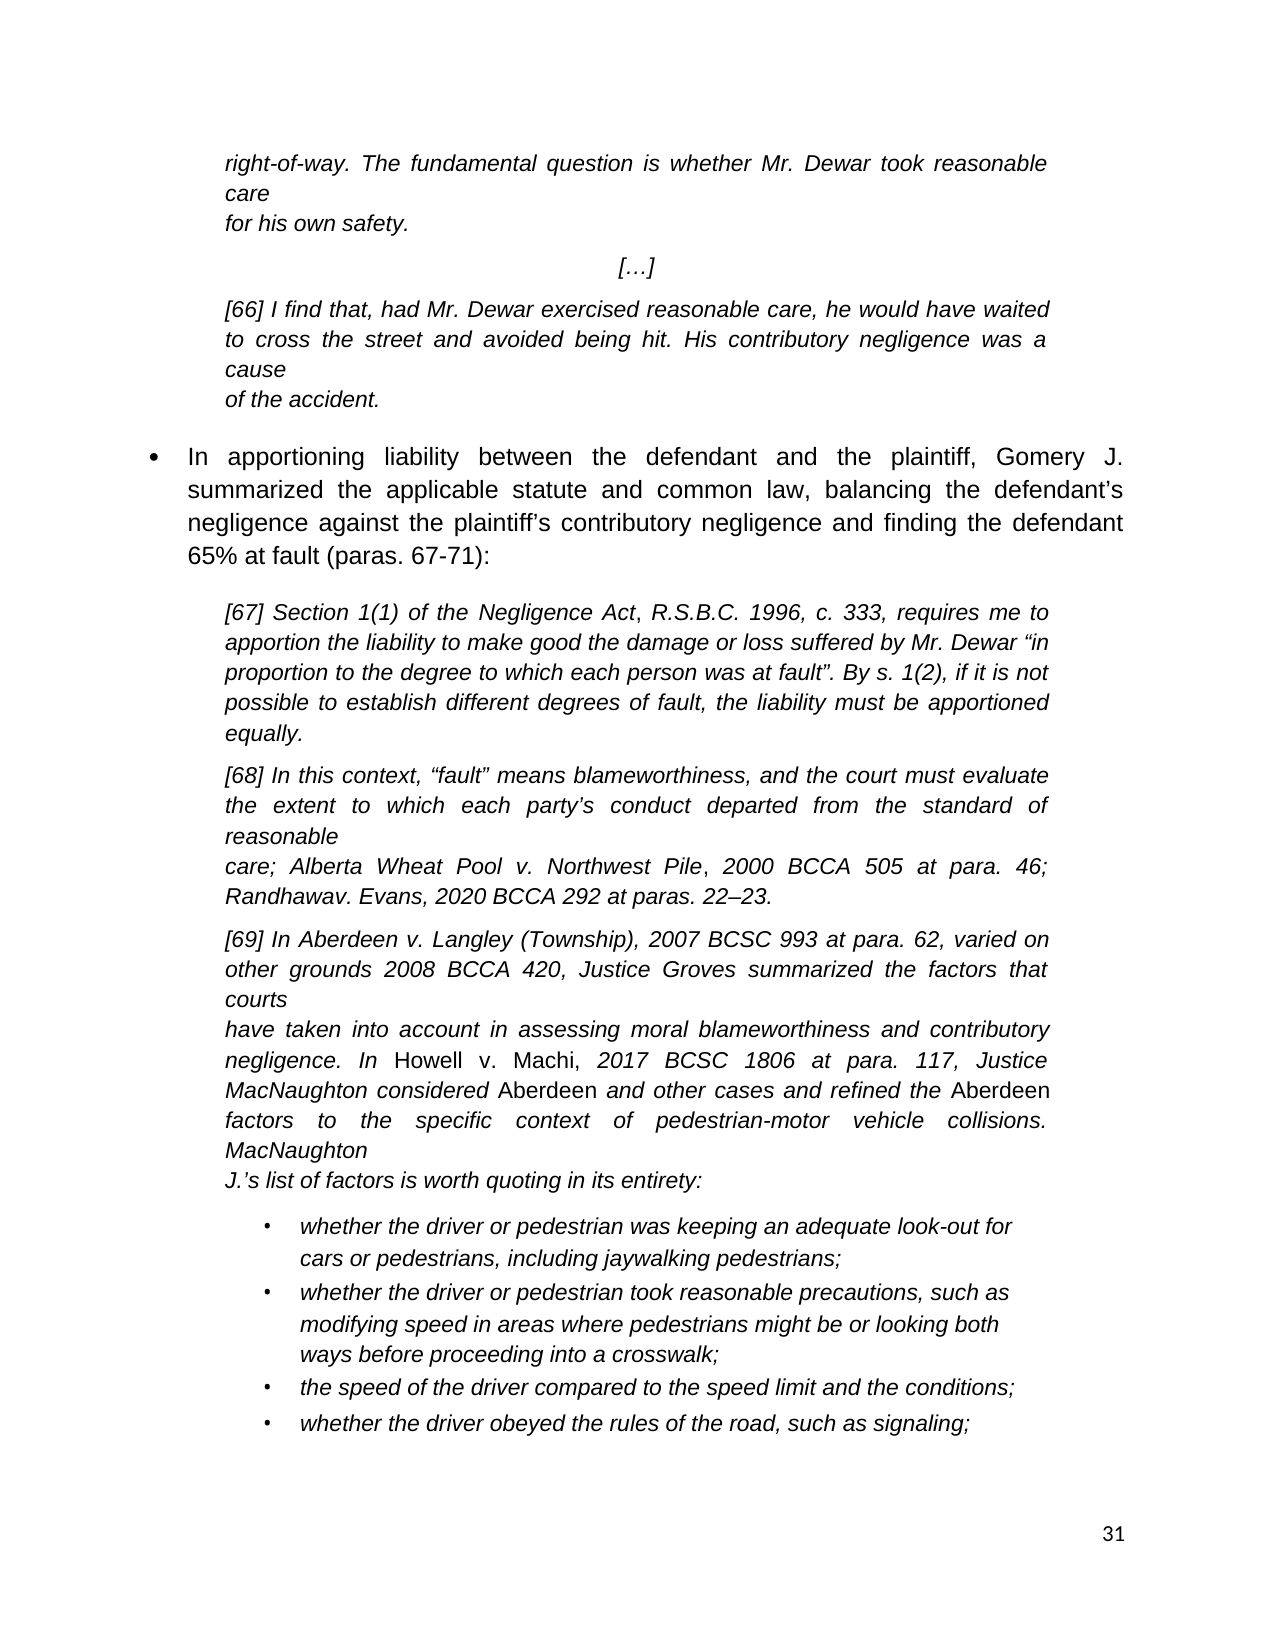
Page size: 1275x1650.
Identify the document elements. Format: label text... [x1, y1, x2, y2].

text [67] Section 1(1) of the Negligence Act, R.S.B.C. 1996, c. 333, requires me to apportion the liability to make good the damage or loss suffered by Mr. Dewar “in proportion to the degree to which each person was at fault”. By s. 1(2), if it is not possible to establish different degrees of fault, the liability must be apportioned equally. [225, 599, 1050, 746]
list the speed of the driver compared to the speed limit and the conditions; [262, 1371, 1050, 1402]
text [69] In Aberdeen v. Langley (Township), 2007 BCSC 993 at para. 62, varied on other grounds 2008 BCCA 420, Justice Groves summarized the factors that courts have taken into account in assessing moral blameworthiness and contributory negligence. In Howell v. Machi, 2017 BCSC 1806 at para. 117, Justice MacNaughton considered Aberdeen and other cases and refined the Aberdeen factors to the specific context of pedestrian-motor vehicle collisions. MacNaughton J.’s list of factors is worth quoting in its entirety: [225, 926, 1050, 1194]
text [68] In this context, “fault” means blameworthiness, and the court must evaluate the extent to which each party’s conduct departed from the standard of reasonable care; Alberta Wheat Pool v. Northwest Pile, 2000 BCCA 505 at para. 46; Randhawav. Evans, 2020 BCCA 292 at paras. 22–23. [225, 762, 1050, 909]
list In apportioning liability between the defendant and the plaintiff, Gomery J. summarized the applicable statute and common law, balancing the defendant’s negligence against the plaintiff’s contributory negligence and finding the defendant 65% at fault (paras. 67-71): [150, 442, 1125, 569]
text [66] I find that, had Mr. Dewar exercised reasonable care, he would have waited to cross the street and avoided being hit. His contributory negligence was a cause of the accident. [225, 296, 1050, 413]
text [225, 150, 1050, 237]
text […] [225, 253, 1050, 279]
list whether the driver or pedestrian was keeping an adequate look-out for cars or pedestrians, including jaywalking pedestrians; [262, 1210, 1050, 1272]
list whether the driver or pedestrian took reasonable precautions, such as modifying speed in areas where pedestrians might be or looking both ways before proceeding into a crosswalk; [262, 1276, 1050, 1367]
list whether the driver obeyed the rules of the road, such as signaling; [262, 1407, 1050, 1438]
